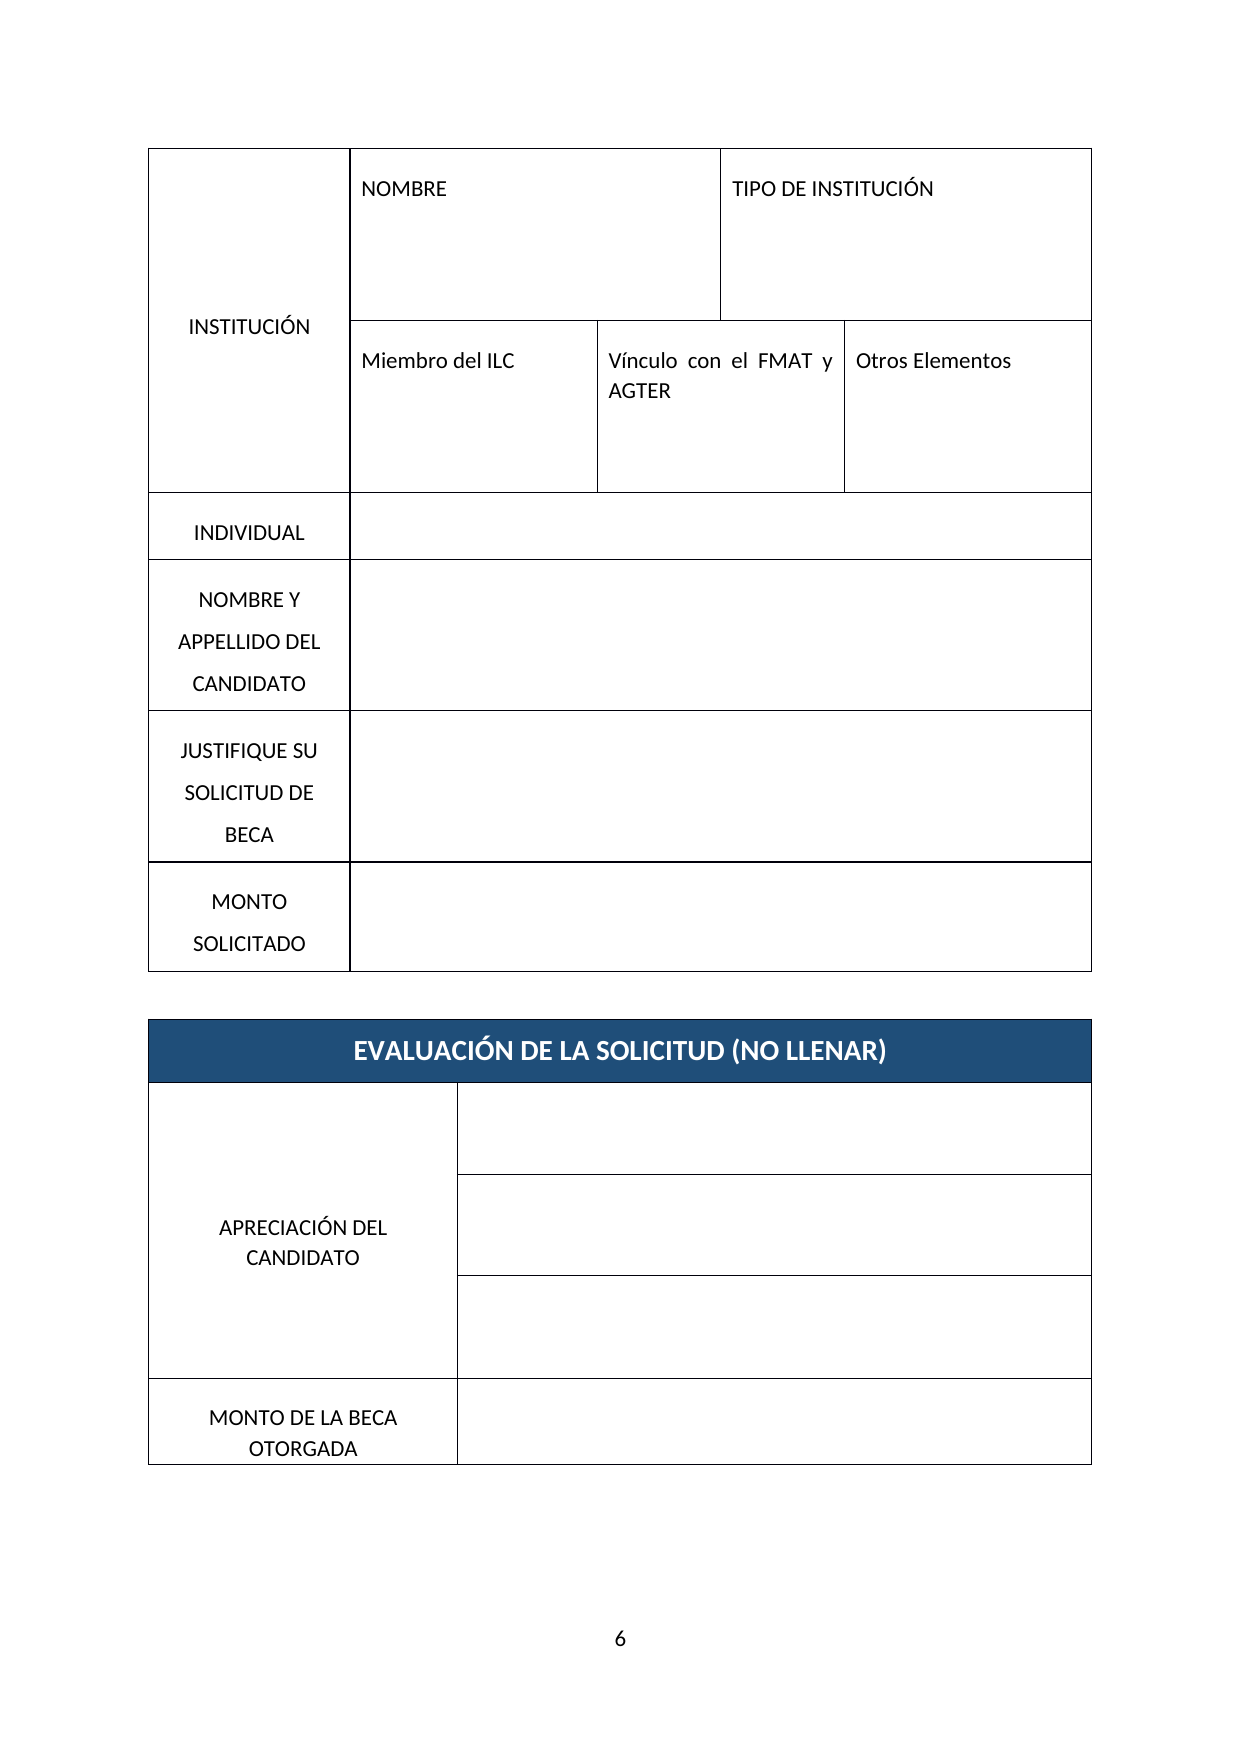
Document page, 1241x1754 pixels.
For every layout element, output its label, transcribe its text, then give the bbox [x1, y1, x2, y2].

table_cell Miembro del ILC [351, 321, 597, 492]
table_cell JUSTIFIQUE SU SOLICITUD DE BECA [149, 711, 349, 861]
table_cell Otros Elementos [845, 321, 1091, 492]
table_cell NOMBRE Y APPELLIDO DEL CANDIDATO [149, 560, 349, 710]
table_cell INDIVIDUAL [149, 493, 349, 559]
table_cell [351, 863, 1091, 971]
table_cell [351, 493, 1091, 559]
table_cell MONTO DE LA BECA OTORGADA [149, 1379, 457, 1464]
table_cell APRECIACIÓN DEL CANDIDATO [149, 1083, 457, 1377]
table_cell MONTO SOLICITADO [149, 863, 349, 971]
table_cell Vínculo con el FMAT y AGTER [598, 321, 844, 492]
table_cell [458, 1083, 1091, 1173]
table_cell [458, 1379, 1091, 1464]
table_cell [458, 1276, 1091, 1377]
table_cell [351, 711, 1091, 861]
table_cell [351, 560, 1091, 710]
table_cell INSTITUCIÓN [149, 149, 349, 492]
table_header EVALUACIÓN DE LA SOLICITUD (NO LLENAR) [149, 1020, 1091, 1082]
table_cell TIPO DE INSTITUCIÓN [721, 149, 1091, 320]
table_cell NOMBRE [351, 149, 720, 320]
table_cell [458, 1175, 1091, 1275]
